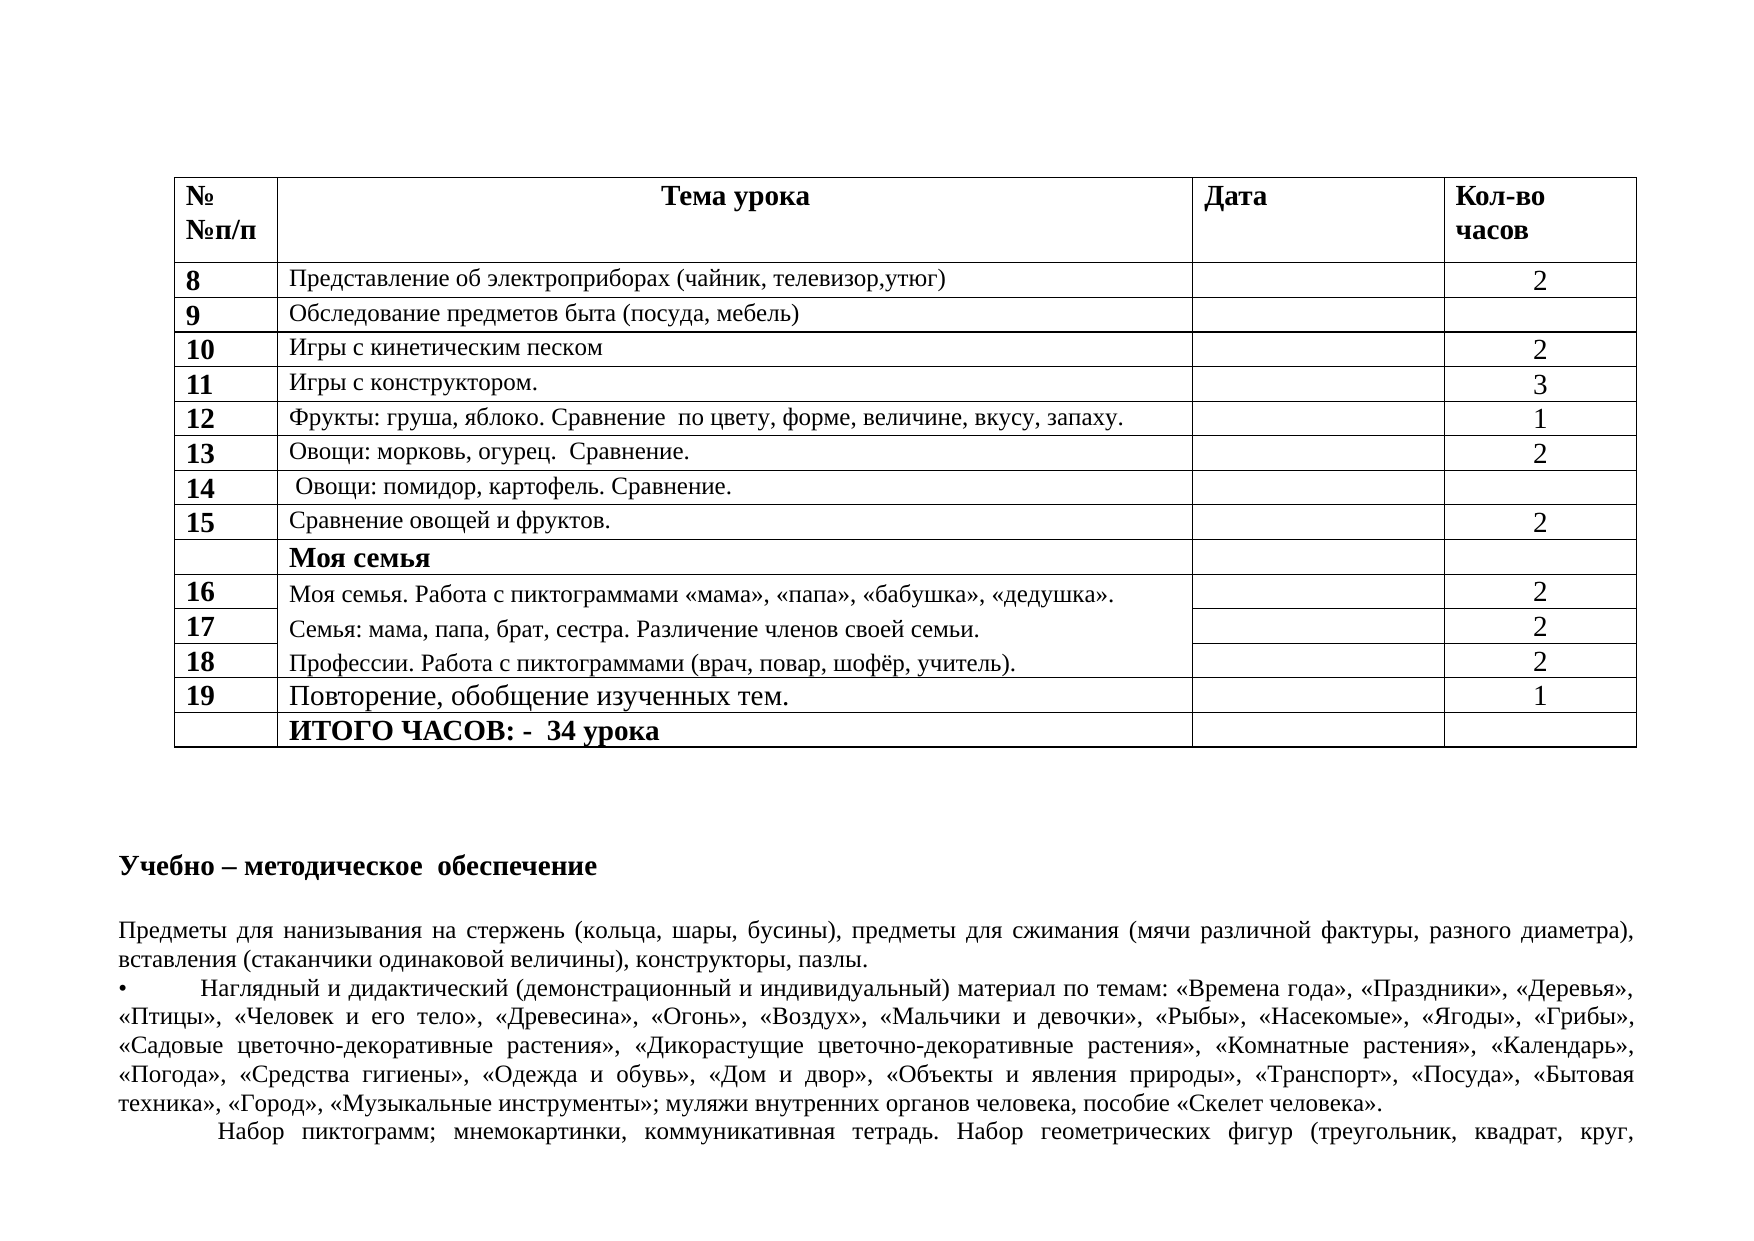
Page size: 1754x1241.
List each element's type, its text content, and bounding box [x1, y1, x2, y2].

table_cell [175, 540, 277, 573]
table_cell 10 [175, 333, 277, 366]
table_cell 18 [175, 644, 277, 677]
table_cell 9 [175, 298, 277, 331]
table_cell Игры с кинетическим песком [278, 333, 1192, 366]
table_cell Игры с конструктором. [278, 367, 1192, 401]
table_cell 15 [175, 505, 277, 539]
table_cell 2 [1445, 333, 1636, 366]
table_cell [1193, 263, 1444, 297]
table_cell 16 [175, 575, 277, 608]
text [118, 1116, 1636, 1145]
table_cell [1193, 402, 1444, 435]
table_cell Овощи: морковь, огурец. Сравнение. [278, 436, 1192, 470]
table_cell Профессии. Работа с пиктограммами (врач, повар, шофёр, учитель). [278, 643, 1192, 677]
text Предметы для нанизывания на стержень (кольца, шары, бусины), предметы для сжимания (мячи различной фактуры, разного диаметра), вставления (стаканчики одинаковой величины), конструкторы, пазлы. [118, 915, 1636, 973]
table_header Дата [1193, 178, 1444, 262]
table_cell 12 [175, 402, 277, 435]
table_cell [1193, 298, 1444, 331]
table_cell 13 [175, 436, 277, 470]
table_cell Повторение, обобщение изученных тем. [278, 678, 1192, 712]
table_cell [1193, 367, 1444, 401]
table_cell 1 [1445, 402, 1636, 435]
table_cell [1193, 540, 1444, 573]
table_cell [1193, 713, 1444, 746]
table_header Тема урока [278, 178, 1192, 262]
table_header №№п/п [175, 178, 277, 262]
table_cell [1193, 505, 1444, 539]
table_cell 2 [1445, 436, 1636, 470]
table_cell 17 [175, 609, 277, 643]
table_cell Сравнение овощей и фруктов. [278, 505, 1192, 539]
table_cell 14 [175, 471, 277, 504]
table_cell 1 [1445, 678, 1636, 712]
table_cell [175, 713, 277, 746]
table_cell [1193, 471, 1444, 504]
table_cell Обследование предметов быта (посуда, мебель) [278, 298, 1192, 331]
table_header Кол-во часов [1445, 178, 1636, 262]
table_cell Семья: мама, папа, брат, сестра. Различение членов своей семьи. [278, 608, 1192, 643]
table_cell 19 [175, 678, 277, 712]
text Учебно – методическое обеспечение [118, 848, 1636, 882]
table_cell 3 [1445, 367, 1636, 401]
table_cell [1193, 436, 1444, 470]
table_cell 8 [175, 263, 277, 297]
table_cell Овощи: помидор, картофель. Сравнение. [278, 471, 1192, 504]
table_cell [1193, 678, 1444, 712]
table_cell Представление об электроприборах (чайник, телевизор,утюг) [278, 263, 1192, 297]
table_cell [1445, 471, 1636, 504]
table_cell [1445, 540, 1636, 573]
table_cell [1193, 575, 1444, 608]
table_cell 2 [1445, 644, 1636, 677]
table_cell [1445, 298, 1636, 331]
table_cell 2 [1445, 263, 1636, 297]
table_cell Моя семья [278, 540, 1192, 573]
table_cell Моя семья. Работа с пиктограммами «мама», «папа», «бабушка», «дедушка». [278, 575, 1192, 608]
table_cell [1193, 333, 1444, 366]
table_cell [1445, 713, 1636, 746]
table_cell 11 [175, 367, 277, 401]
text • Наглядный и дидактический (демонстрационный и индивидуальный) материал по темам: «Времена года», «Праздники», «Деревья», «Птицы», «Человек и его тело», «Древесина», «Огонь», «Воздух», «Мальчики и девочки», «Рыбы», «Насекомые», «Ягоды», «Грибы», «Садовые цветочно-декоративные растения», «Дикорастущие цветочно-декоративные растения», «Комнатные растения», «Календарь», «Погода», «Средства гигиены», «Одежда и обувь», «Дом и двор», «Объекты и явления природы», «Транспорт», «Посуда», «Бытовая техника», «Город», «Музыкальные инструменты»; муляжи внутренних органов человека, пособие «Скелет человека». [118, 973, 1636, 1116]
table_cell Фрукты: груша, яблоко. Сравнение по цвету, форме, величине, вкусу, запаху. [278, 402, 1192, 435]
table_cell 2 [1445, 505, 1636, 539]
table_cell 2 [1445, 609, 1636, 643]
table_cell [1193, 644, 1444, 677]
table_cell ИТОГО ЧАСОВ: - 34 урока [278, 713, 1192, 746]
table_cell [1193, 609, 1444, 643]
table_cell 2 [1445, 575, 1636, 608]
